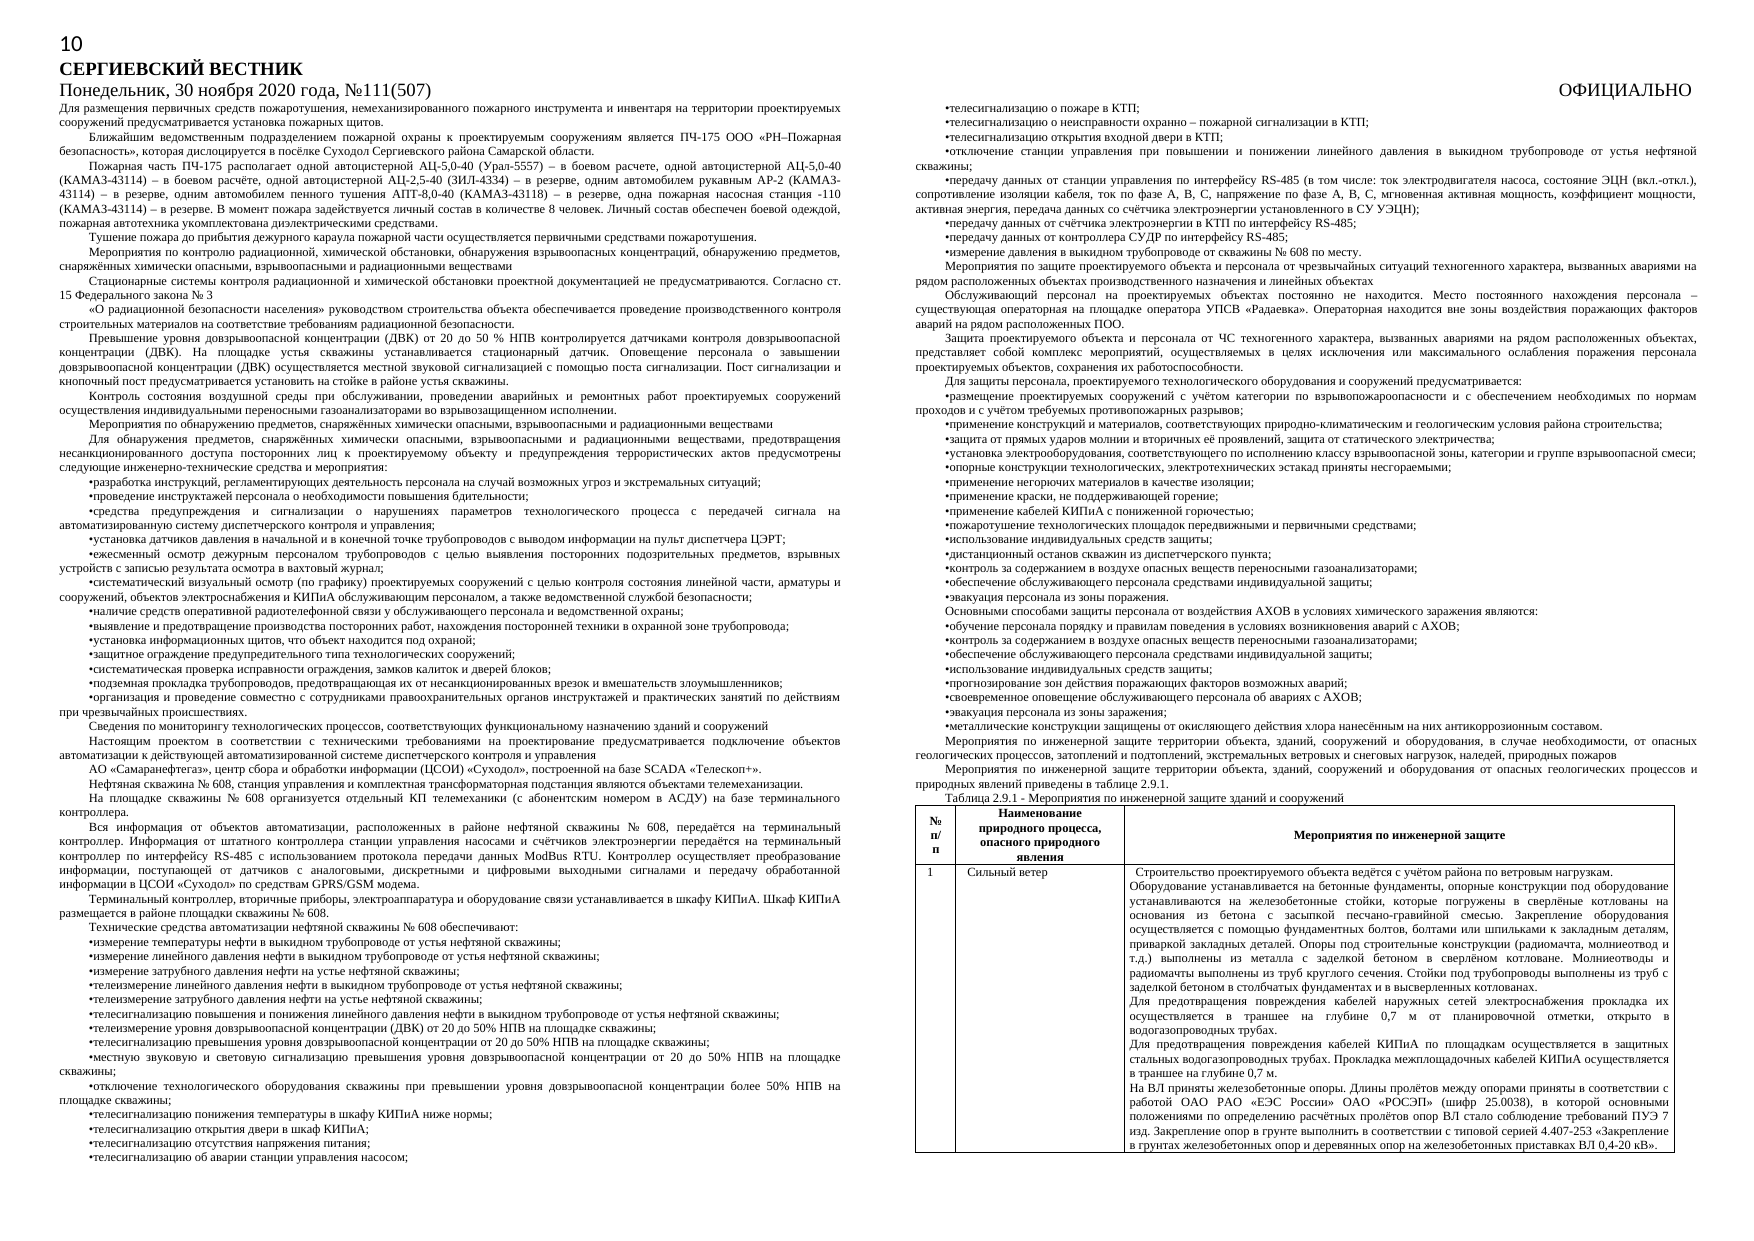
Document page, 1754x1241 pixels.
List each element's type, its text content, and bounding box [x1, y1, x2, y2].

text •измерение затрубного давления нефти на устье нефтяной скважины; [59, 963, 842, 978]
text •защитное ограждение предупредительного типа технологических сооружений; [59, 647, 842, 661]
text •телесигнализацию повышения и понижения линейного давления нефти в выкидном трубопроводе от устья нефтяной скважины; [59, 1006, 842, 1021]
text •местную звуковую и световую сигнализацию превышения уровня довзрывоопасной концентрации от 20 до 50% НПВ на площадке скважины; [59, 1049, 842, 1078]
text •телеизмерение уровня довзрывоопасной концентрации (ДВК) от 20 до 50% НПВ на площадке скважины; [59, 1021, 842, 1035]
text Таблица 2.9.1 - Мероприятия по инженерной защите зданий и сооружений [915, 791, 1698, 805]
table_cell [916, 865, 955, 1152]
text •установка электрооборудования, соответствующего по исполнению классу взрывоопасной зоны, категории и группе взрывоопасной смеси; [915, 446, 1698, 460]
text Мероприятия по инженерной защите территории объекта, зданий, сооружений и оборудования, в случае необходимости, от опасных геологических процессов, затоплений и подтоплений, экстремальных ветровых и снеговых нагрузок, наледей, природных пожаров [915, 733, 1698, 762]
text •измерение температуры нефти в выкидном трубопроводе от устья нефтяной скважины; [59, 934, 842, 949]
text •телесигнализацию отсутствия напряжения питания; [59, 1136, 842, 1150]
text •телесигнализацию превышения уровня довзрывоопасной концентрации от 20 до 50% НПВ на площадке скважины; [59, 1035, 842, 1049]
text Технические средства автоматизации нефтяной скважины № 608 обеспечивают: [59, 920, 842, 934]
text Стационарные системы контроля радиационной и химической обстановки проектной документацией не предусматриваются. Согласно ст. 15 Федерального закона № 3 [59, 273, 842, 302]
text •отключение станции управления при повышении и понижении линейного давления в выкидном трубопроводе от устья нефтяной скважины; [915, 144, 1698, 173]
text •измерение линейного давления нефти в выкидном трубопроводе от устья нефтяной скважины; [59, 949, 842, 963]
text •эвакуация персонала из зоны заражения; [915, 704, 1698, 719]
text •отключение технологического оборудования скважины при превышении уровня довзрывоопасной концентрации более 50% НПВ на площадке скважины; [59, 1078, 842, 1107]
text •подземная прокладка трубопроводов, предотвращающая их от несанкционированных врезок и вмешательств злоумышленников; [59, 676, 842, 690]
text Превышение уровня довзрывоопасной концентрации (ДВК) от 20 до 50 % НПВ контролируется датчиками контроля довзрывоопасной концентрации (ДВК). На площадке устья скважины устанавливается стационарный датчик. Оповещение персонала о завышении довзрывоопасной концентрации (ДВК) осуществляется местной звуковой сигнализацией с помощью поста сигнализации. Пост сигнализации и кнопочный пост предусматривается установить на стойке в районе устья скважины. [59, 331, 842, 388]
text Ближайшим ведомственным подразделением пожарной охраны к проектируемым сооружениям является ПЧ-175 ООО «РН–Пожарная безопасность», которая дислоцируется в посёлке Суходол Сергиевского района Самарской области. [59, 129, 842, 158]
text •эвакуация персонала из зоны поражения. [915, 589, 1698, 604]
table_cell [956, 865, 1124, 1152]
text •дистанционный останов скважин из диспетчерского пункта; [915, 546, 1698, 561]
text •контроль за содержанием в воздухе опасных веществ переносными газоанализаторами; [915, 561, 1698, 575]
text Сведения по мониторингу технологических процессов, соответствующих функциональному назначению зданий и сооружений [59, 719, 842, 733]
text •телесигнализацию открытия двери в шкаф КИПиА; [59, 1121, 842, 1136]
text АО «Самаранефтегаз», центр сбора и обработки информации (ЦСОИ) «Суходол», построенной на базе SCADA «Телескоп+». [59, 762, 842, 776]
text •телесигнализацию об аварии станции управления насосом; [59, 1150, 842, 1164]
text Контроль состояния воздушной среды при обслуживании, проведении аварийных и ремонтных работ проектируемых сооружений осуществления индивидуальными переносными газоанализаторами во взрывозащищенном исполнении. [59, 388, 842, 417]
text •телесигнализацию открытия входной двери в КТП; [915, 129, 1698, 144]
text •передачу данных от счётчика электроэнергии в КТП по интерфейсу RS-485; [915, 216, 1698, 230]
text •наличие средств оперативной радиотелефонной связи у обслуживающего персонала и ведомственной охраны; [59, 604, 842, 618]
text •передачу данных от контроллера СУДР по интерфейсу RS-485; [915, 230, 1698, 244]
text •обеспечение обслуживающего персонала средствами индивидуальной защиты; [915, 575, 1698, 589]
text •применение негорючих материалов в качестве изоляции; [915, 474, 1698, 489]
text «О радиационной безопасности населения» руководством строительства объекта обеспечивается проведение производственного контроля строительных материалов на соответствие требованиям радиационной безопасности. [59, 302, 842, 331]
text •установка датчиков давления в начальной и в конечной точке трубопроводов с выводом информации на пульт диспетчера ЦЭРТ; [59, 532, 842, 546]
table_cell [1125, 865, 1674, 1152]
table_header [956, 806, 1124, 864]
text На площадке скважины № 608 организуется отдельный КП телемеханики (с абонентским номером в АСДУ) на базе терминального контроллера. [59, 791, 842, 819]
text •пожаротушение технологических площадок передвижными и первичными средствами; [915, 518, 1698, 532]
text Пожарная часть ПЧ-175 располагает одной автоцистерной АЦ-5,0-40 (Урал-5557) – в боевом расчете, одной автоцистерной АЦ-5,0-40 (КАМАЗ-43114) – в боевом расчёте, одной автоцистерной АЦ-2,5-40 (ЗИЛ-4334) – в резерве, одним автомобилем рукавным АР-2 (КАМАЗ-43114) – в резерве, одним автомобилем пенного тушения АПТ-8,0-40 (КАМАЗ-43118) – в резерве, одна пожарная насосная станция -110 (КАМАЗ-43114) – в резерве. В момент пожара задействуется личный состав в количестве 8 человек. Личный состав обеспечен боевой одеждой, пожарная автотехника укомплектована диэлектрическими средствами. [59, 158, 842, 230]
text Мероприятия по обнаружению предметов, снаряжённых химически опасными, взрывоопасными и радиационными веществами [59, 417, 842, 431]
text •телесигнализацию понижения температуры в шкафу КИПиА ниже нормы; [59, 1107, 842, 1121]
text •телеизмерение линейного давления нефти в выкидном трубопроводе от устья нефтяной скважины; [59, 978, 842, 992]
text Тушение пожара до прибытия дежурного караула пожарной части осуществляется первичными средствами пожаротушения. [59, 230, 842, 244]
text •проведение инструктажей персонала о необходимости повышения бдительности; [59, 489, 842, 503]
text •использование индивидуальных средств защиты; [915, 661, 1698, 676]
text •ежесменный осмотр дежурным персоналом трубопроводов с целью выявления посторонних подозрительных предметов, взрывных устройств с записью результата осмотра в вахтовый журнал; [59, 546, 842, 575]
text Мероприятия по инженерной защите территории объекта, зданий, сооружений и оборудования от опасных геологических процессов и природных явлений приведены в таблице 2.9.1. [915, 762, 1698, 791]
text •опорные конструкции технологических, электротехнических эстакад приняты несгораемыми; [915, 460, 1698, 474]
text •обучение персонала порядку и правилам поведения в условиях возникновения аварий с АХОВ; [915, 618, 1698, 633]
text Для обнаружения предметов, снаряжённых химически опасными, взрывоопасными и радиационными веществами, предотвращения несанкционированного доступа посторонних лиц к проектируемому объекту и предупреждения террористических актов предусмотрены следующие инженерно-технические средства и мероприятия: [59, 431, 842, 474]
text •систематический визуальный осмотр (по графику) проектируемых сооружений с целью контроля состояния линейной части, арматуры и сооружений, объектов электроснабжения и КИПиА обслуживающим персоналом, а также ведомственной службой безопасности; [59, 575, 842, 604]
text •использование индивидуальных средств защиты; [915, 532, 1698, 546]
text •телеизмерение затрубного давления нефти на устье нефтяной скважины; [59, 992, 842, 1006]
text •установка информационных щитов, что объект находится под охраной; [59, 633, 842, 647]
text •контроль за содержанием в воздухе опасных веществ переносными газоанализаторами; [915, 633, 1698, 647]
text •измерение давления в выкидном трубопроводе от скважины № 608 по месту. [915, 244, 1698, 259]
text •применение конструкций и материалов, соответствующих природно-климатическим и геологическим условия района строительства; [915, 417, 1698, 431]
text Вся информация от объектов автоматизации, расположенных в районе нефтяной скважины № 608, передаётся на терминальный контроллер. Информация от штатного контроллера станции управления насосами и счётчиков электроэнергии передаётся на терминальный контроллер по интерфейсу RS-485 с использованием протокола передачи данных ModBus RTU. Контроллер осуществляет преобразование информации, поступающей от датчиков с аналоговыми, дискретными и цифровыми выходными сигналами и передачу обработанной информации в ЦСОИ «Суходол» по средствам GPRS/GSM модема. [59, 819, 842, 891]
text Обслуживающий персонал на проектируемых объектах постоянно не находится. Место постоянного нахождения персонала – существующая операторная на площадке оператора УПСВ «Радаевка». Операторная находится вне зоны воздействия поражающих факторов аварий на рядом расположенных ПОО. [915, 288, 1698, 331]
text •телесигнализацию о пожаре в КТП; [915, 101, 1698, 115]
text •разработка инструкций, регламентирующих деятельность персонала на случай возможных угроз и экстремальных ситуаций; [59, 474, 842, 489]
text •средства предупреждения и сигнализации о нарушениях параметров технологического процесса с передачей сигнала на автоматизированную систему диспетчерского контроля и управления; [59, 503, 842, 532]
text •систематическая проверка исправности ограждения, замков калиток и дверей блоков; [59, 661, 842, 676]
text •применение кабелей КИПиА с пониженной горючестью; [915, 503, 1698, 518]
text Настоящим проектом в соответствии с техническими требованиями на проектирование предусматривается подключение объектов автоматизации к действующей автоматизированной системе диспетчерского контроля и управления [59, 733, 842, 762]
text •защита от прямых ударов молнии и вторичных её проявлений, защита от статического электричества; [915, 431, 1698, 446]
text •передачу данных от станции управления по интерфейсу RS-485 (в том числе: ток электродвигателя насоса, состояние ЭЦН (вкл.-откл.), сопротивление изоляции кабеля, ток по фазе А, В, С, напряжение по фазе А, В, С, мгновенная активная мощность, коэффициент мощности, активная энергия, передача данных со счётчика электроэнергии установленного в СУ УЭЦН); [915, 173, 1698, 216]
text Терминальный контроллер, вторичные приборы, электроаппаратура и оборудование связи устанавливается в шкафу КИПиА. Шкаф КИПиА размещается в районе площадки скважины № 608. [59, 891, 842, 920]
text Основными способами защиты персонала от воздействия АХОВ в условиях химического заражения являются: [915, 604, 1698, 618]
text •обеспечение обслуживающего персонала средствами индивидуальной защиты; [915, 647, 1698, 661]
text •телесигнализацию о неисправности охранно – пожарной сигнализации в КТП; [915, 115, 1698, 129]
text •своевременное оповещение обслуживающего персонала об авариях с АХОВ; [915, 690, 1698, 704]
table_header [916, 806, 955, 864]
text •выявление и предотвращение производства посторонних работ, нахождения посторонней техники в охранной зоне трубопровода; [59, 618, 842, 633]
text •размещение проектируемых сооружений с учётом категории по взрывопожароопасности и с обеспечением необходимых по нормам проходов и с учётом требуемых противопожарных разрывов; [915, 388, 1698, 417]
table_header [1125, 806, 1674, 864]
text Мероприятия по защите проектируемого объекта и персонала от чрезвычайных ситуаций техногенного характера, вызванных авариями на рядом расположенных объектах производственного назначения и линейных объектах [915, 259, 1698, 288]
text Защита проектируемого объекта и персонала от ЧС техногенного характера, вызванных авариями на рядом расположенных объектах, представляет собой комплекс мероприятий, осуществляемых в целях исключения или максимального ослабления поражения персонала проектируемых объектов, сохранения их работоспособности. [915, 331, 1698, 374]
text •металлические конструкции защищены от окисляющего действия хлора нанесённым на них антикоррозионным составом. [915, 719, 1698, 733]
text Мероприятия по контролю радиационной, химической обстановки, обнаружения взрывоопасных концентраций, обнаружению предметов, снаряжённых химически опасными, взрывоопасными и радиационными веществами [59, 244, 842, 273]
text Нефтяная скважина № 608, станция управления и комплектная трансформаторная подстанция являются объектами телемеханизации. [59, 776, 842, 791]
text •организация и проведение совместно с сотрудниками правоохранительных органов инструктажей и практических занятий по действиям при чрезвычайных происшествиях. [59, 690, 842, 719]
text Для защиты персонала, проектируемого технологического оборудования и сооружений предусматривается: [915, 374, 1698, 388]
text •применение краски, не поддерживающей горение; [915, 489, 1698, 503]
text •прогнозирование зон действия поражающих факторов возможных аварий; [915, 676, 1698, 690]
